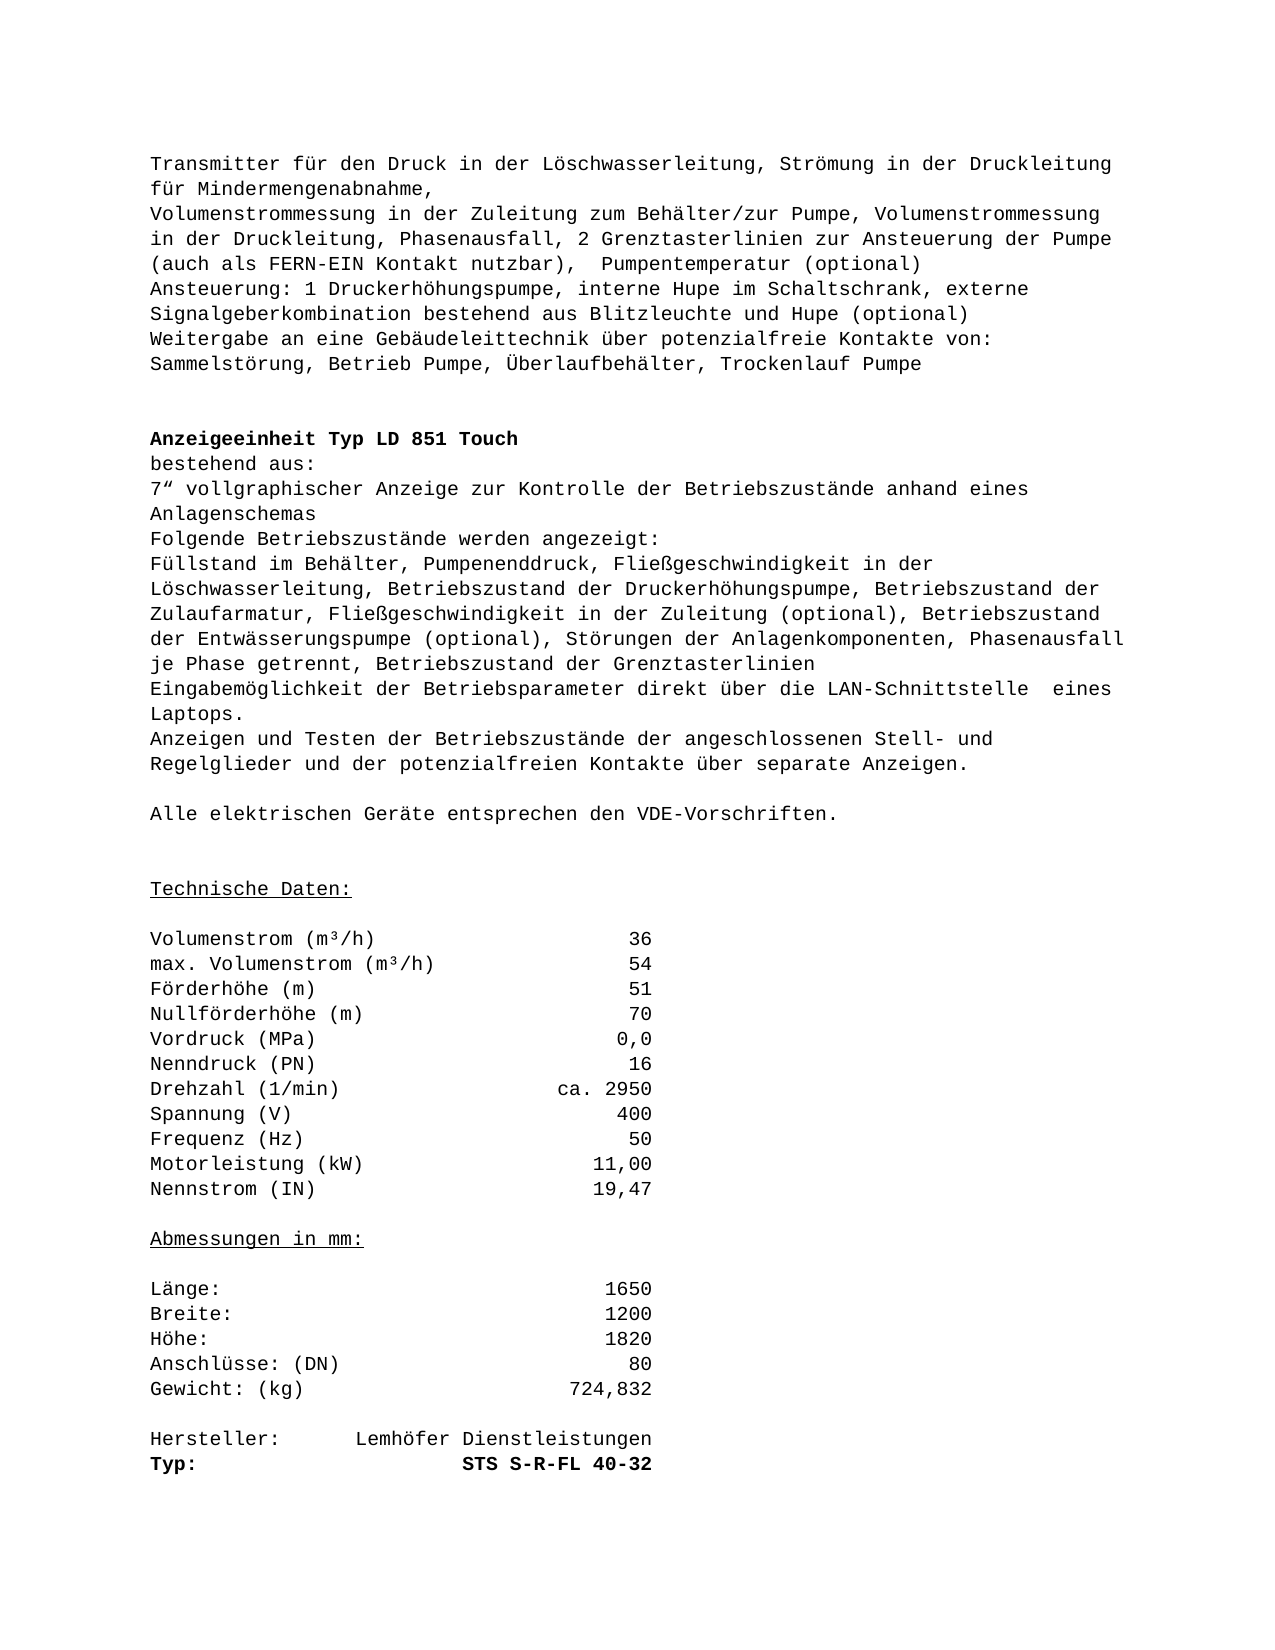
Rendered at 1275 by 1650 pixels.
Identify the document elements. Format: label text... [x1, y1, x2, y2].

text bestehend aus: [150, 450, 1125, 475]
text max. Volumenstrom (m³/h) 54 [150, 950, 1125, 975]
text Füllstand im Behälter, Pumpenenddruck, Fließgeschwindigkeit in der Löschwasserleitung, Betriebszustand der Druckerhöhungspumpe, Betriebszustand der Zulaufarmatur, Fließgeschwindigkeit in der Zuleitung (optional), Betriebszustand der Entwässerungspumpe (optional), Störungen der Anlagenkomponenten, Phasenausfall je Phase getrennt, Betriebszustand der Grenztasterlinien Eingabemöglichkeit der Betriebsparameter direkt über die LAN-Schnittstelle eines Laptops. [150, 550, 1125, 725]
text Nullförderhöhe (m) 70 [150, 1000, 1125, 1025]
text Motorleistung (kW) 11,00 [150, 1150, 1125, 1175]
text Abmessungen in mm: [150, 1225, 1125, 1250]
text Länge: 1650 [150, 1275, 1125, 1300]
text Gewicht: (kg) 724,832 [150, 1375, 1125, 1400]
text Spannung (V) 400 [150, 1100, 1125, 1125]
text Anzeigeeinheit Typ LD 851 Touch [150, 425, 1125, 450]
text Anschlüsse: (DN) 80 [150, 1350, 1125, 1375]
text Nenndruck (PN) 16 [150, 1050, 1125, 1075]
text Höhe: 1820 [150, 1325, 1125, 1350]
text Alle elektrischen Geräte entsprechen den VDE-Vorschriften. [150, 800, 1125, 825]
text Typ: STS S-R-FL 40-32 [150, 1450, 1125, 1475]
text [150, 150, 1125, 325]
text Volumenstrom (m³/h) 36 [150, 925, 1125, 950]
text Hersteller: Lemhöfer Dienstleistungen [150, 1425, 1125, 1450]
text Nennstrom (IN) 19,47 [150, 1175, 1125, 1200]
text Breite: 1200 [150, 1300, 1125, 1325]
text Anzeigen und Testen der Betriebszustände der angeschlossenen Stell- und Regelglieder und der potenzialfreien Kontakte über separate Anzeigen. [150, 725, 1125, 775]
text Vordruck (MPa) 0,0 [150, 1025, 1125, 1050]
text Weitergabe an eine Gebäudeleittechnik über potenzialfreie Kontakte von: [150, 325, 1125, 350]
text Folgende Betriebszustände werden angezeigt: [150, 525, 1125, 550]
text 7“ vollgraphischer Anzeige zur Kontrolle der Betriebszustände anhand eines Anlagenschemas [150, 475, 1125, 525]
text Sammelstörung, Betrieb Pumpe, Überlaufbehälter, Trockenlauf Pumpe [150, 350, 1125, 375]
text Drehzahl (1/min) ca. 2950 [150, 1075, 1125, 1100]
text Förderhöhe (m) 51 [150, 975, 1125, 1000]
text Frequenz (Hz) 50 [150, 1125, 1125, 1150]
text Technische Daten: [150, 875, 1125, 900]
